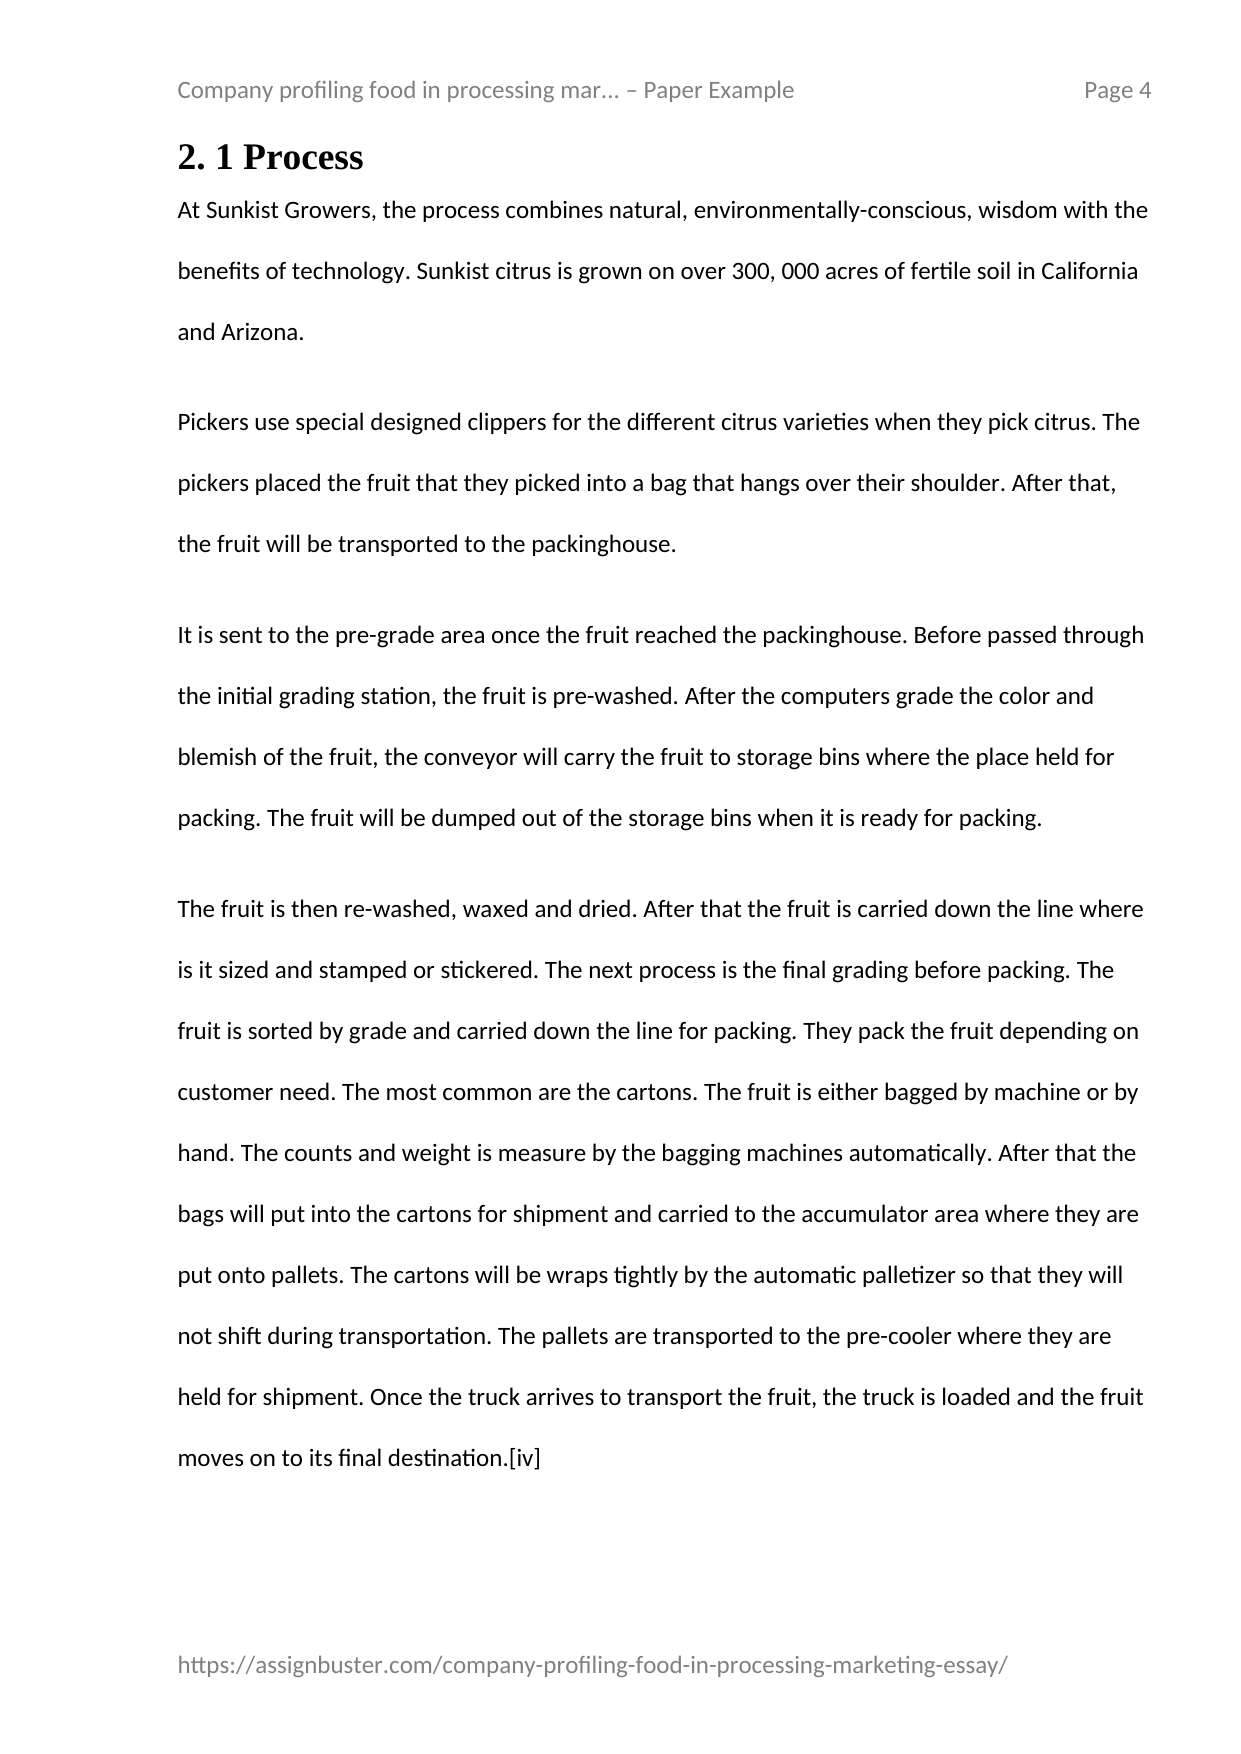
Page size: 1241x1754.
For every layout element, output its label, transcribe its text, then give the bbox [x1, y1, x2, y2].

text It is sent to the pre-grade area once the fruit reached the packinghouse. Before passed through the initial grading station, the fruit is pre-washed. After the computers grade the color and blemish of the fruit, the conveyor will carry the fruit to storage bins where the place held for packing. The fruit will be dumped out of the storage bins when it is ready for packing. [177, 619, 1152, 833]
text Pickers use special designed clippers for the different citrus varieties when they pick citrus. The pickers placed the fruit that they picked into a bag that hangs over their shoulder. After that, the fruit will be transported to the packinghouse. [177, 406, 1152, 559]
subtitle 2. 1 Process [177, 135, 1152, 178]
text At Sunkist Growers, the process combines natural, environmentally-conscious, wisdom with the benefits of technology. Sunkist citrus is grown on over 300, 000 acres of fertile soil in California and Arizona. [177, 194, 1152, 346]
text The fruit is then re-washed, waxed and dried. After that the fruit is carried down the line where is it sized and stamped or stickered. The next process is the final grading before packing. The fruit is sorted by grade and carried down the line for packing. They pack the fruit depending on customer need. The most common are the cartons. The fruit is either bagged by machine or by hand. The counts and weight is measure by the bagging machines automatically. After that the bags will put into the cartons for shipment and carried to the accumulator area where they are put onto pallets. The cartons will be wraps tightly by the automatic palletizer so that they will not shift during transportation. The pallets are transported to the pre-cooler where they are held for shipment. Once the truck arrives to transport the fruit, the truck is loaded and the fruit moves on to its final destination.[iv] [177, 893, 1152, 1473]
